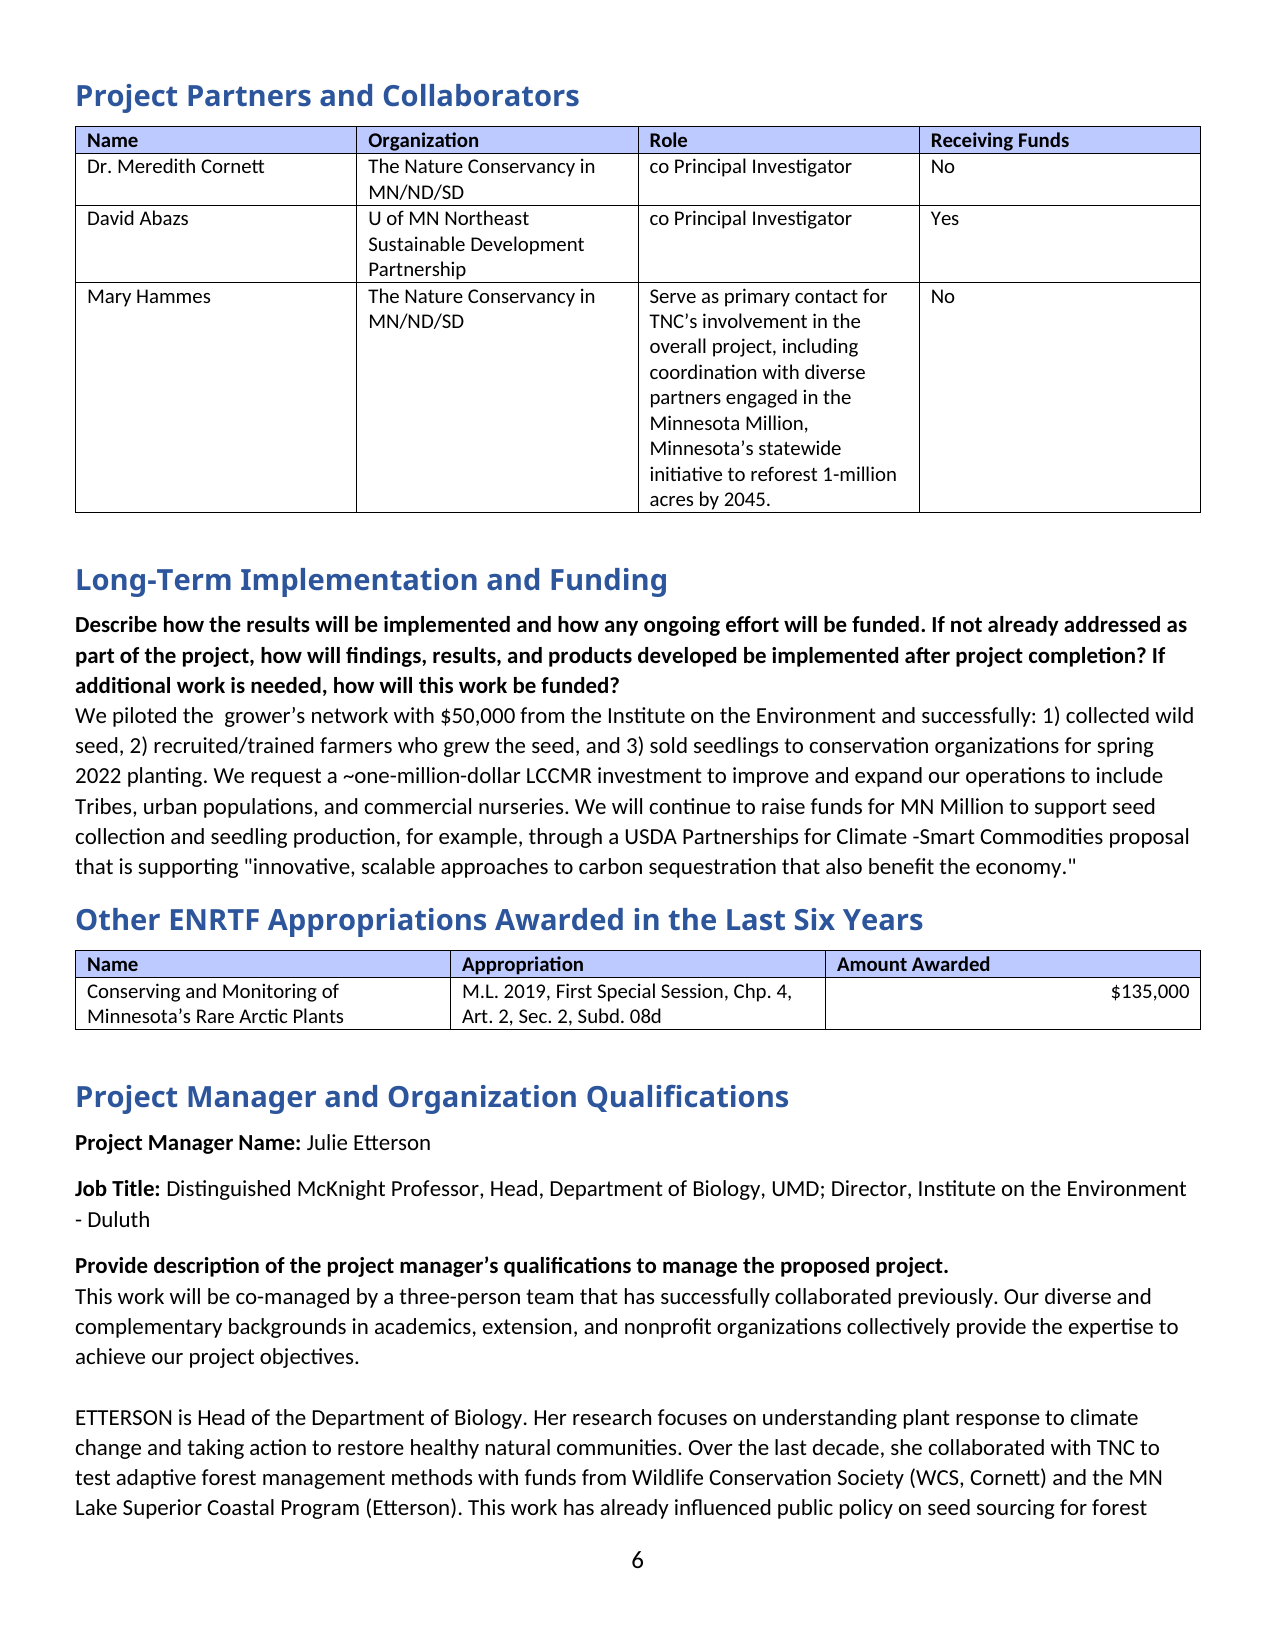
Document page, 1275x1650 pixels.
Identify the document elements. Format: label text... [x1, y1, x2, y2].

subtitle Project Manager and Organization Qualifications [75, 1077, 1200, 1116]
table_cell The Nature Conservancy in MN/ND/SD [357, 154, 638, 204]
table_header Organization [357, 127, 638, 153]
subtitle Project Partners and Collaborators [75, 75, 1200, 115]
table_header Name [76, 127, 356, 153]
table_cell $135,000 [826, 978, 1200, 1029]
table_cell No [920, 283, 1200, 512]
table_header Receiving Funds [920, 127, 1200, 153]
subtitle Other ENRTF Appropriations Awarded in the Last Six Years [75, 899, 1200, 939]
table_cell David Abazs [76, 206, 356, 282]
table_header Appropriation [451, 951, 825, 977]
table_cell Serve as primary contact for TNC’s involvement in the overall project, including coordination with diverse partners engaged in the Minnesota Million, Minnesota’s statewide initiative to reforest 1-million acres by 2045. [639, 283, 919, 512]
table_cell co Principal Investigator [639, 206, 919, 282]
table_cell The Nature Conservancy in MN/ND/SD [357, 283, 638, 512]
table_cell Mary Hammes [76, 283, 356, 512]
table_cell Yes [920, 206, 1200, 282]
table_cell No [920, 154, 1200, 204]
table_header Role [639, 127, 919, 153]
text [75, 1252, 1200, 1521]
text Describe how the results will be implemented and how any ongoing effort will be funded. If not already addressed as part of the project, how will findings, results, and products developed be implemented after project completion? If additional work is needed, how will this work be funded? We piloted the grower’s network with $50,000 from the Institute on the Environment and successfully: 1) collected wild seed, 2) recruited/trained farmers who grew the seed, and 3) sold seedlings to conservation organizations for spring 2022 planting. We request a ~one-million-dollar LCCMR investment to improve and expand our operations to include Tribes, urban populations, and commercial nurseries. We will continue to raise funds for MN Million to support seed collection and seedling production, for example, through a USDA Partnerships for Climate -Smart Commodities proposal that is supporting "innovative, scalable approaches to carbon sequestration that also benefit the economy." [75, 611, 1200, 880]
table_cell co Principal Investigator [639, 154, 919, 204]
text Job Title: Distinguished McKnight Professor, Head, Department of Biology, UMD; Director, Institute on the Environment - Duluth [75, 1174, 1200, 1233]
text Project Manager Name: Julie Etterson [75, 1128, 1200, 1156]
table_header Name [76, 951, 450, 977]
table_header Amount Awarded [826, 951, 1200, 977]
table_cell Dr. Meredith Cornett [76, 154, 356, 204]
table_cell U of MN Northeast Sustainable Development Partnership [357, 206, 638, 282]
table_cell Conserving and Monitoring of Minnesota’s Rare Arctic Plants [76, 978, 450, 1029]
subtitle Long-Term Implementation and Funding [75, 559, 1200, 599]
table_cell M.L. 2019, First Special Session, Chp. 4, Art. 2, Sec. 2, Subd. 08d [451, 978, 825, 1029]
